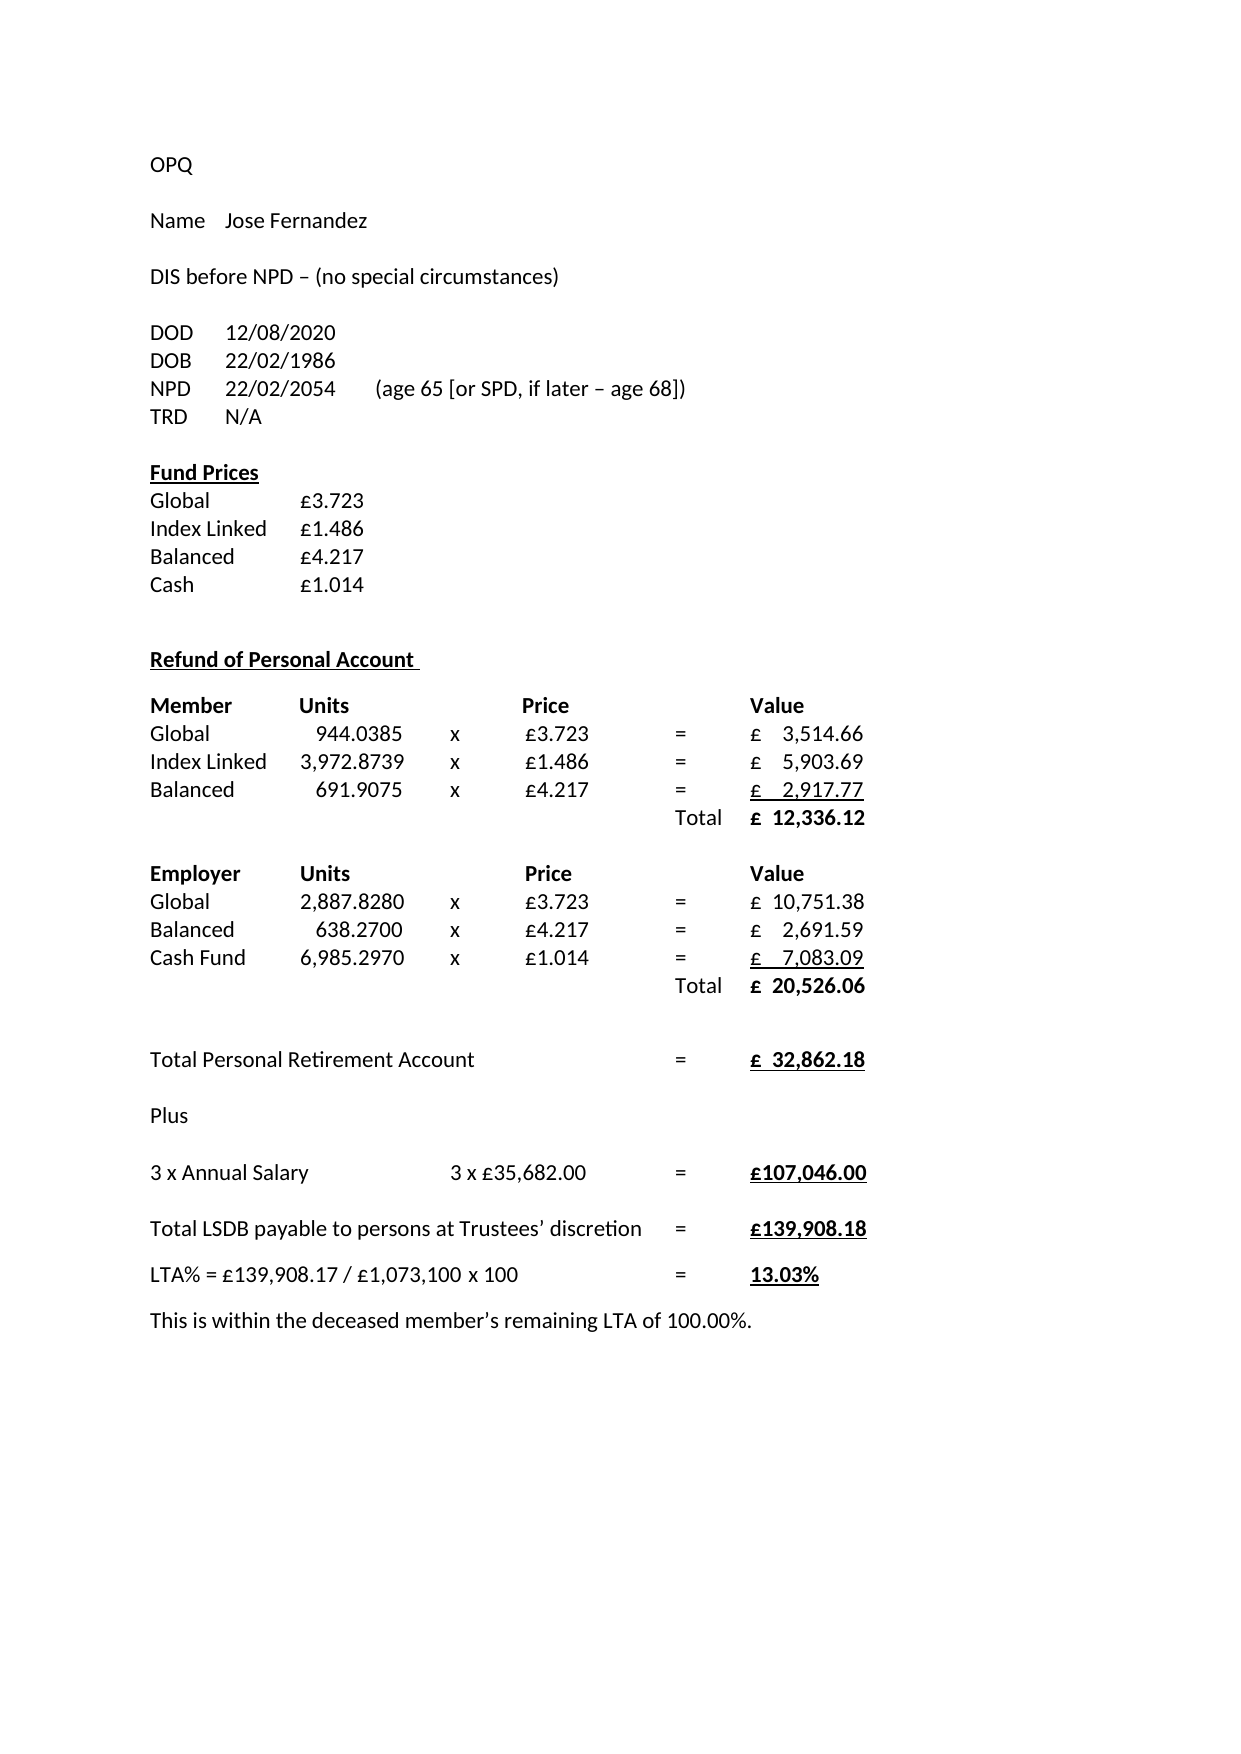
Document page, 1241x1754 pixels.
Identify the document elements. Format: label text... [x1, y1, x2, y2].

text This is within the deceased member’s remaining LTA of 100.00%. [150, 1306, 1090, 1334]
text Employer Units Price Value [150, 859, 1090, 887]
text Cash £1.014 [150, 570, 1090, 598]
text Global 2,887.8280 x £3.723 = £ 10,751.38 [150, 887, 1090, 915]
text Balanced £4.217 [150, 542, 1090, 570]
text Plus [150, 1102, 1090, 1130]
text Index Linked 3,972.8739 x £1.486 = £ 5,903.69 [150, 747, 1090, 775]
text Global 944.0385 x £3.723 = £ 3,514.66 [150, 719, 1090, 747]
text Global £3.723 [150, 486, 1090, 514]
text Total Personal Retirement Account = £ 32,862.18 [150, 1046, 1090, 1074]
text DOB 22/02/1986 [150, 346, 1090, 374]
text TRD N/A [150, 402, 1090, 430]
text Total £ 20,526.06 [150, 971, 1090, 999]
text Refund of Personal Account [150, 645, 1090, 673]
text Balanced 638.2700 x £4.217 = £ 2,691.59 [150, 915, 1090, 943]
text Index Linked £1.486 [150, 514, 1090, 542]
text Name Jose Fernandez [150, 206, 1090, 234]
text Fund Prices [150, 458, 1090, 486]
text OPQ [150, 150, 1090, 178]
text Cash Fund 6,985.2970 x £1.014 = £ 7,083.09 [150, 943, 1090, 971]
text DIS before NPD – (no special circumstances) [150, 262, 1090, 290]
text Member Units Price Value [150, 691, 1090, 719]
text 3 x Annual Salary 3 x £35,682.00 = £107,046.00 [150, 1158, 1090, 1186]
text DOD 12/08/2020 [150, 318, 1090, 346]
text Total £ 12,336.12 [150, 803, 1090, 831]
text Total LSDB payable to persons at Trustees’ discretion = £139,908.18 [150, 1214, 1090, 1242]
text LTA% = £139,908.17 / £1,073,100 x 100 = 13.03% [150, 1260, 1090, 1288]
text Balanced 691.9075 x £4.217 = £ 2,917.77 [150, 775, 1090, 803]
text NPD 22/02/2054 (age 65 [or SPD, if later – age 68]) [150, 374, 1090, 402]
